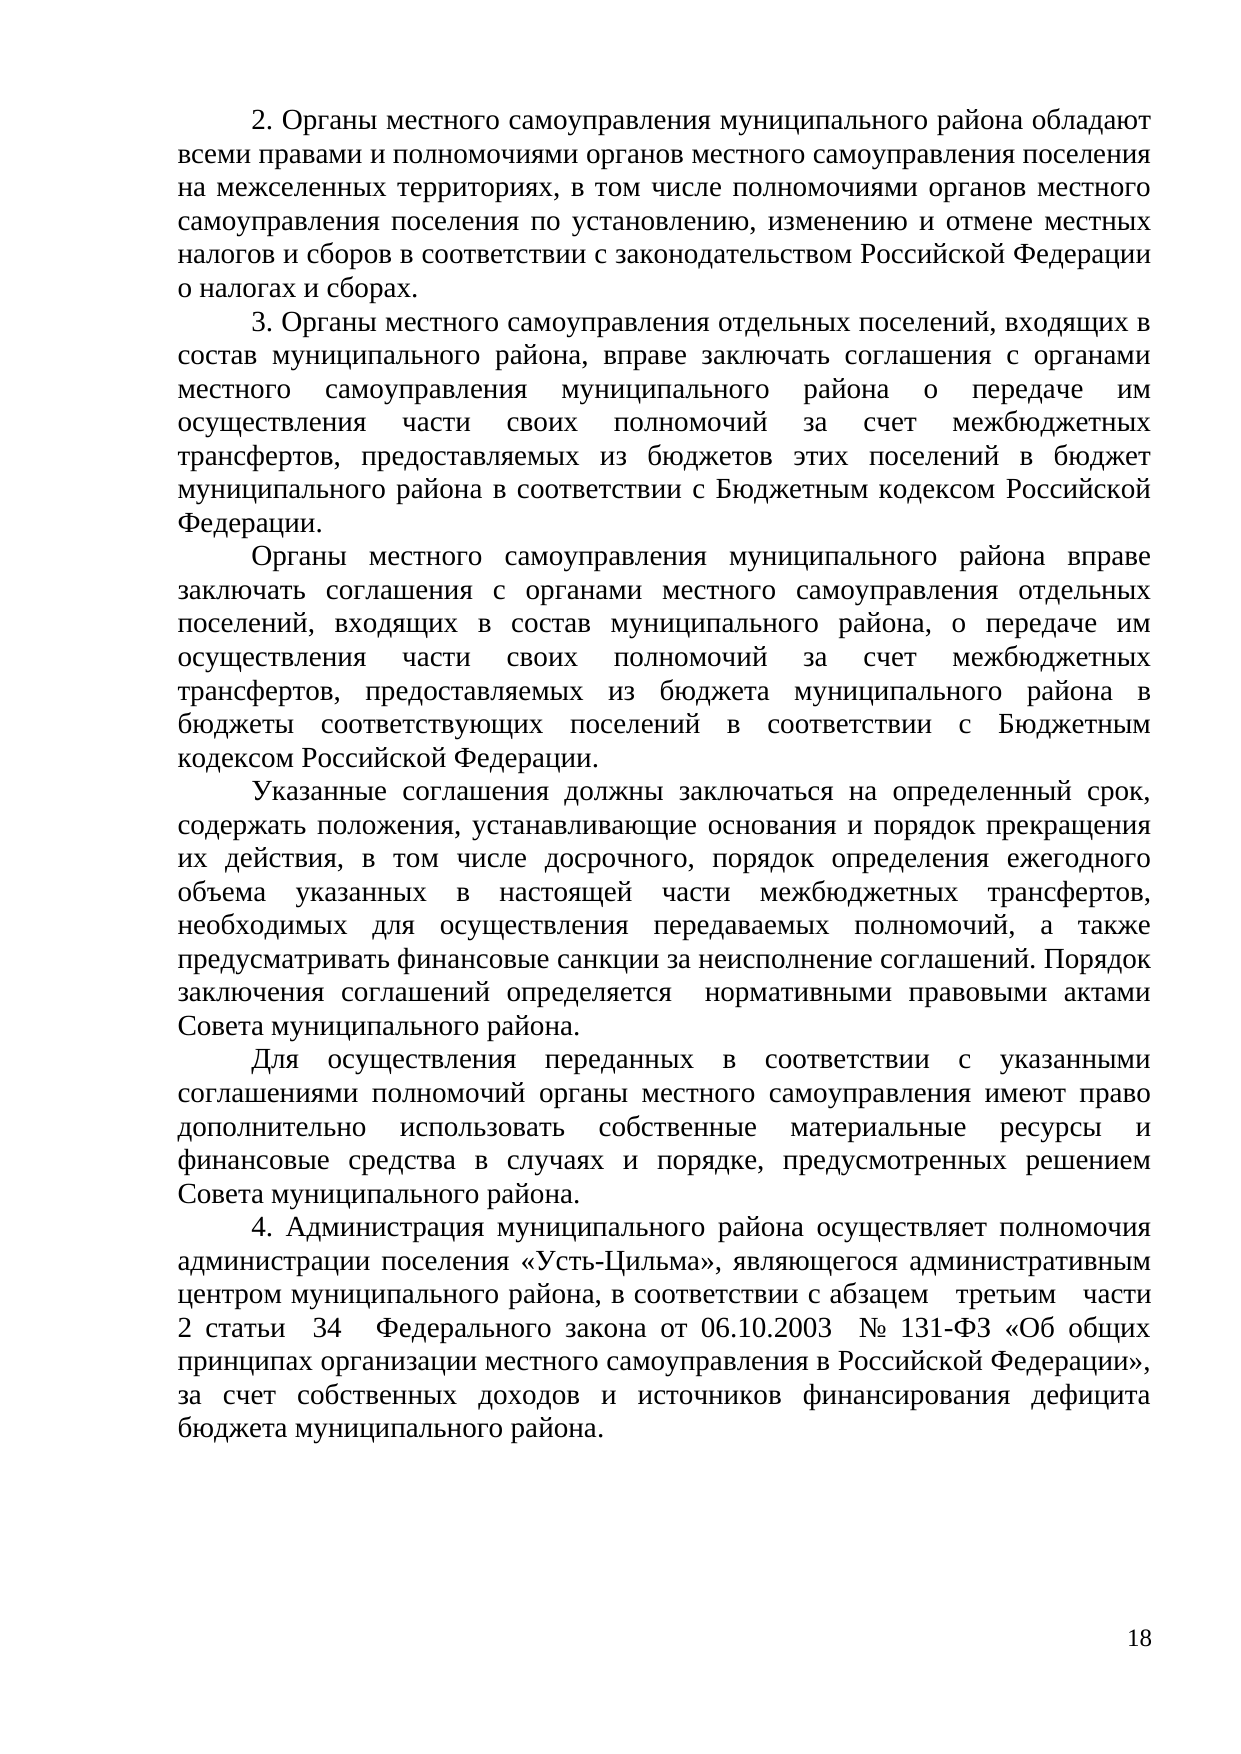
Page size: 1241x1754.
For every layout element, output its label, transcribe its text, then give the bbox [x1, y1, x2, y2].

text Для осуществления переданных в соответствии с указанными соглашениями полномочий органы местного самоуправления имеют право дополнительно использовать собственные материальные ресурсы и финансовые средства в случаях и порядке, предусмотренных решением Совета муниципального района. [177, 1042, 1152, 1209]
text 3. Органы местного самоуправления отдельных поселений, входящих в состав муниципального района, вправе заключать соглашения с органами местного самоуправления муниципального района о передаче им осуществления части своих полномочий за счет межбюджетных трансфертов, предоставляемых из бюджетов этих поселений в бюджет муниципального района в соответствии с Бюджетным кодексом Российской Федерации. [177, 304, 1152, 538]
text 4. Администрация муниципального района осуществляет полномочия администрации поселения «Усть-Цильма», являющегося административным центром муниципального района, в соответствии с абзацем третьим части 2 статьи 34 Федерального закона от 06.10.2003 № 131-ФЗ «Об общих принципах организации местного самоуправления в Российской Федерации», за счет собственных доходов и источников финансирования дефицита бюджета муниципального района. [177, 1209, 1152, 1444]
text Органы местного самоуправления муниципального района вправе заключать соглашения с органами местного самоуправления отдельных поселений, входящих в состав муниципального района, о передаче им осуществления части своих полномочий за счет межбюджетных трансфертов, предоставляемых из бюджета муниципального района в бюджеты соответствующих поселений в соответствии с Бюджетным кодексом Российской Федерации. [177, 538, 1152, 773]
text Указанные соглашения должны заключаться на определенный срок, содержать положения, устанавливающие основания и порядок прекращения их действия, в том числе досрочного, порядок определения ежегодного объема указанных в настоящей части межбюджетных трансфертов, необходимых для осуществления передаваемых полномочий, а также предусматривать финансовые санкции за неисполнение соглашений. Порядок заключения соглашений определяется нормативными правовыми актами Совета муниципального района. [177, 773, 1152, 1042]
text 2. Органы местного самоуправления муниципального района обладают всеми правами и полномочиями органов местного самоуправления поселения на межселенных территориях, в том числе полномочиями органов местного самоуправления поселения по установлению, изменению и отмене местных налогов и сборов в соответствии с законодательством Российской Федерации о налогах и сборах. [177, 102, 1152, 304]
